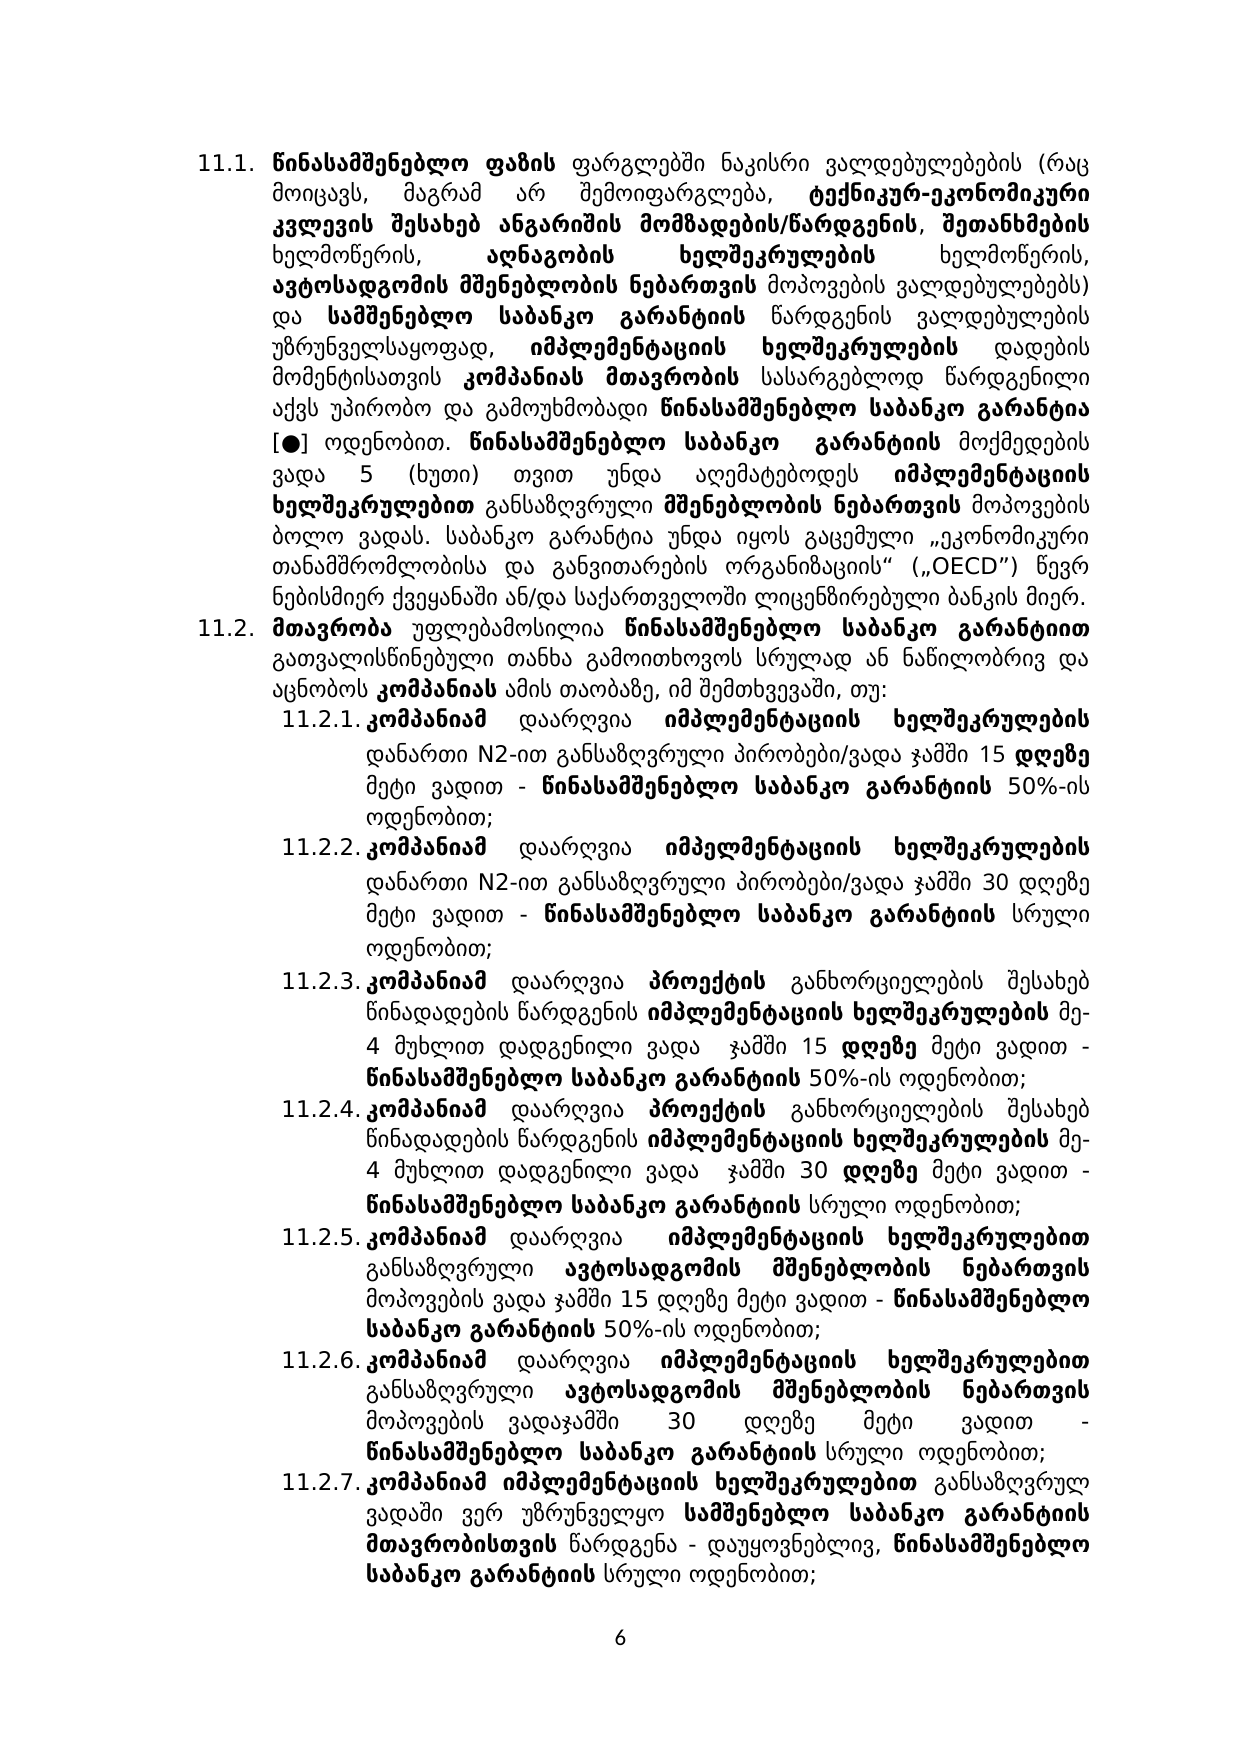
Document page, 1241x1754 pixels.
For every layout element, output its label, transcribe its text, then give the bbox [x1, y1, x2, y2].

list წინასამშენებლო ფაზის ფარგლებში ნაკისრი ვალდებულებების (რაც მოიცავს, მაგრამ არ შემოიფარგლება, ტექნიკურ-ეკონომიკური კვლევის შესახებ ანგარიშის მომზადების/წარდგენის, შეთანხმების ხელმოწერის, აღნაგობის ხელშეკრულების ხელმოწერის, ავტოსადგომის მშენებლობის ნებართვის მოპოვების ვალდებულებებს) და სამშენებლო საბანკო გარანტიის წარდგენის ვალდებულების უზრუნველსაყოფად, იმპლემენტაციის ხელშეკრულების დადების მომენტისათვის კომპანიას მთავრობის სასარგებლოდ წარდგენილი აქვს უპირობო და გამოუხმობადი წინასამშენებლო საბანკო გარანტია [●] ოდენობით. წინასამშენებლო საბანკო გარანტიის მოქმედების ვადა 5 (ხუთი) თვით უნდა აღემატებოდეს იმპლემენტაციის ხელშეკრულებით განსაზღვრული მშენებლობის ნებართვის მოპოვების ბოლო ვადას. საბანკო გარანტია უნდა იყოს გაცემული „ეკონომიკური თანამშრომლობისა და განვითარების ორგანიზაციის“ („OECD”) წევრ ნებისმიერ ქვეყანაში ან/და საქართველოში ლიცენზირებული ბანკის მიერ. [197, 150, 1090, 611]
list კომპანიამ დაარღვია იმპლემენტაციის ხელშეკრულებით განსაზღვრული ავტოსადგომის მშენებლობის ნებართვის მოპოვების ვადაჯამში 30 დღეზე მეტი ვადით - წინასამშენებლო საბანკო გარანტიის სრული ოდენობით; [281, 1347, 1090, 1466]
list კომპანიამ იმპლემენტაციის ხელშეკრულებით განსაზღვრულ ვადაში ვერ უზრუნველყო სამშენებლო საბანკო გარანტიის მთავრობისთვის წარდგენა - დაუყოვნებლივ, წინასამშენებლო საბანკო გარანტიის სრული ოდენობით; [281, 1469, 1090, 1588]
list კომპანიამ დაარღვია პროექტის განხორციელების შესახებ წინადადების წარდგენის იმპლემენტაციის ხელშეკრულების მე-4 მუხლით დადგენილი ვადა ჯამში 30 დღეზე მეტი ვადით - წინასამშენებლო საბანკო გარანტიის სრული ოდენობით; [281, 1096, 1090, 1220]
list კომპანიამ დაარღვია იმპელმენტაციის ხელშეკრულების დანართი N2-ით განსაზღვრული პირობები/ვადა ჯამში 30 დღეზე მეტი ვადით - წინასამშენებლო საბანკო გარანტიის სრული ოდენობით; [281, 834, 1090, 963]
list კომპანიამ დაარღვია იმპლემენტაციის ხელშეკრულების დანართი N2-ით განსაზღვრული პირობები/ვადა ჯამში 15 დღეზე მეტი ვადით - წინასამშენებლო საბანკო გარანტიის 50%-ის ოდენობით; [281, 707, 1090, 830]
list მთავრობა უფლებამოსილია წინასამშენებლო საბანკო გარანტიით გათვალისწინებული თანხა გამოითხოვოს სრულად ან ნაწილობრივ და აცნობოს კომპანიას ამის თაობაზე, იმ შემთხვევაში, თუ: [197, 615, 1090, 703]
list კომპანიამ დაარღვია პროექტის განხორციელების შესახებ წინადადების წარდგენის იმპლემენტაციის ხელშეკრულების მე-4 მუხლით დადგენილი ვადა ჯამში 15 დღეზე მეტი ვადით - წინასამშენებლო საბანკო გარანტიის 50%-ის ოდენობით; [281, 968, 1090, 1092]
list კომპანიამ დაარღვია იმპლემენტაციის ხელშეკრულებით განსაზღვრული ავტოსადგომის მშენებლობის ნებართვის მოპოვების ვადა ჯამში 15 დღეზე მეტი ვადით - წინასამშენებლო საბანკო გარანტიის 50%-ის ოდენობით; [281, 1224, 1090, 1343]
